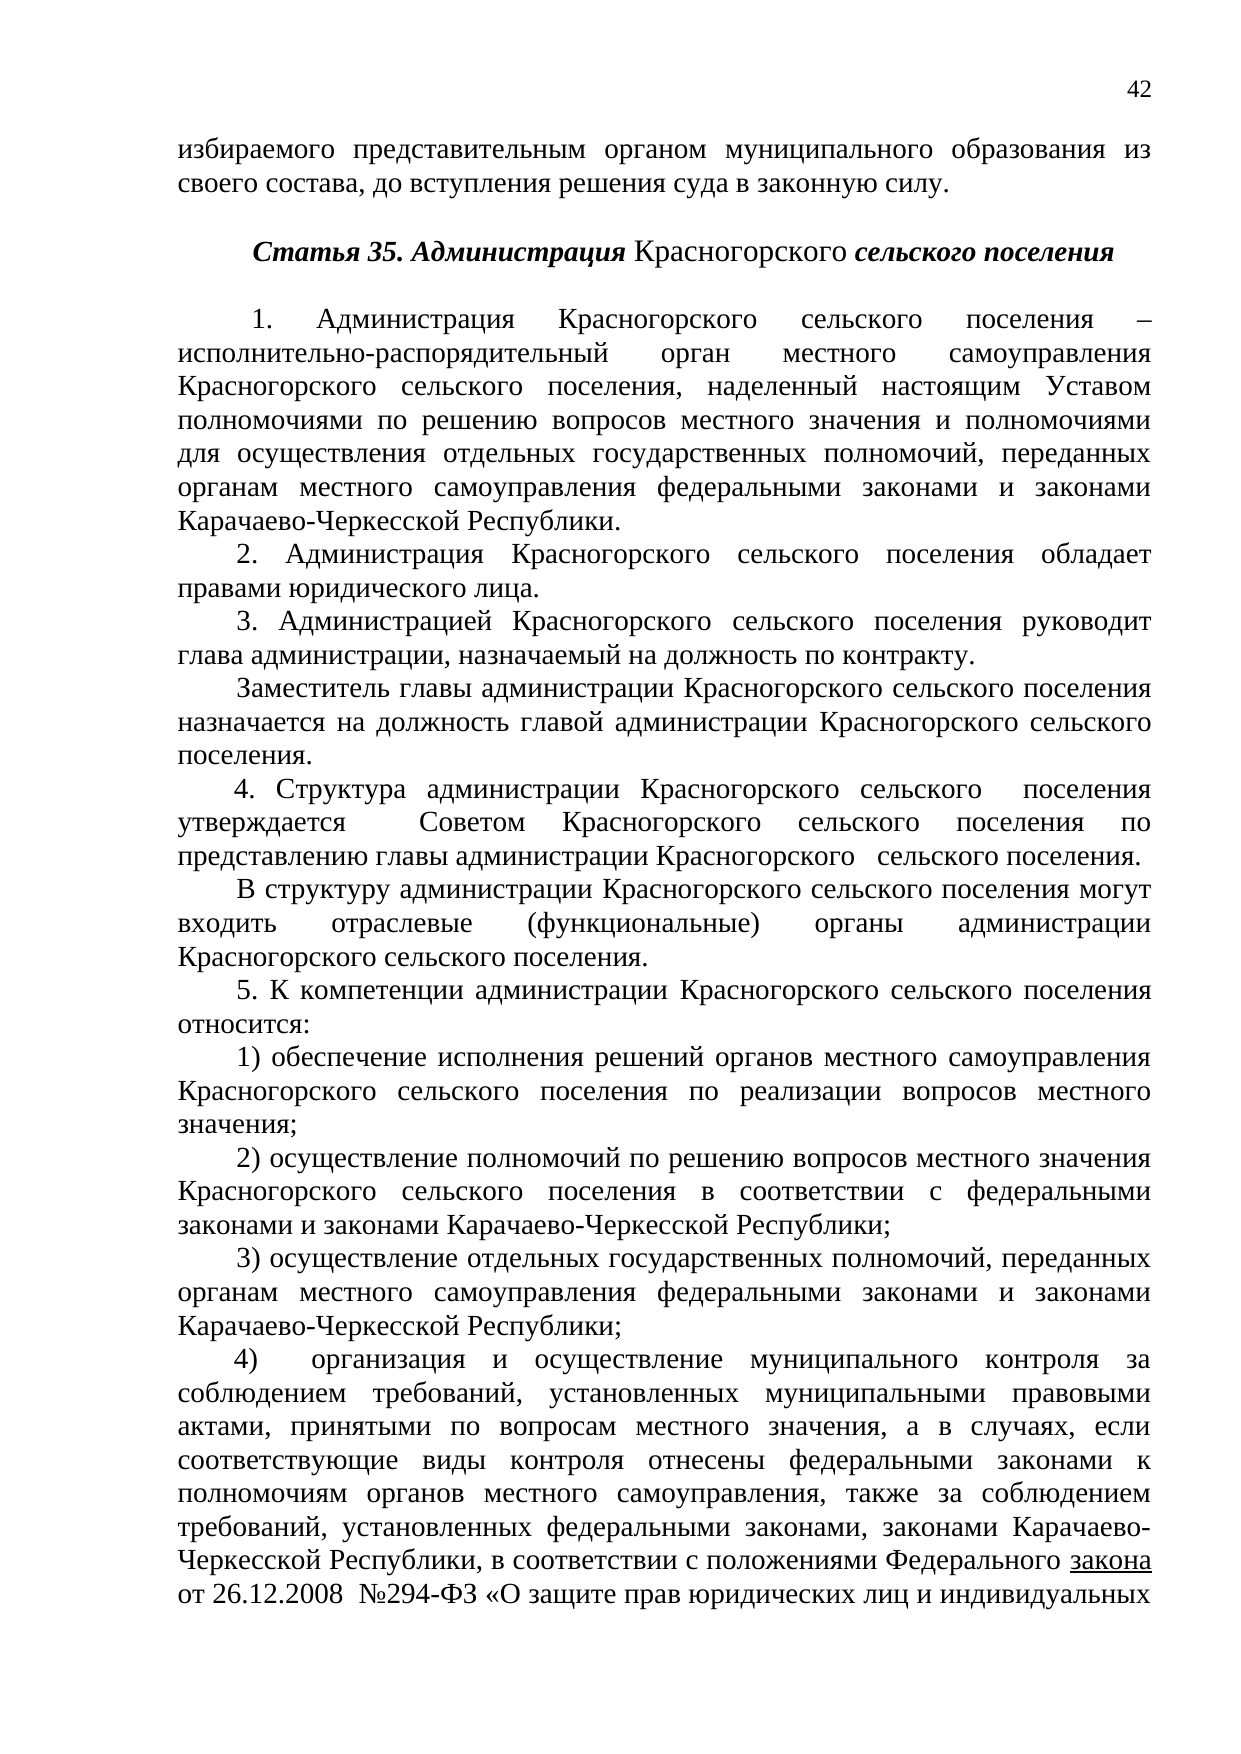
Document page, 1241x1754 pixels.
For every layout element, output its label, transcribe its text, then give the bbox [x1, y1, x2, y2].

text 2) осуществление полномочий по решению вопросов местного значения Красногорского сельского поселения в соответствии с федеральными законами и законами Карачаево-Черкесской Республики; [177, 1140, 1152, 1241]
text В структуру администрации Красногорского сельского поселения могут входить отраслевые (функциональные) органы администрации Красногорского сельского поселения. [177, 872, 1152, 972]
text 3) осуществление отдельных государственных полномочий, переданных органам местного самоуправления федеральными законами и законами Карачаево-Черкесской Республики; [177, 1241, 1152, 1341]
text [177, 131, 1152, 198]
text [177, 1341, 1152, 1609]
text Заместитель главы администрации Красногорского сельского поселения назначается на должность главой администрации Красногорского сельского поселения. [177, 670, 1152, 771]
text 1) обеспечение исполнения решений органов местного самоуправления Красногорского сельского поселения по реализации вопросов местного значения; [177, 1039, 1152, 1140]
text 4. Структура администрации Красногорского сельского поселения утверждается Советом Красногорского сельского поселения по представлению главы администрации Красногорского сельского поселения. [177, 771, 1152, 872]
text 1. Администрация Красногорского сельского поселения – исполнительно-распорядительный орган местного самоуправления Красногорского сельского поселения, наделенный настоящим Уставом полномочиями по решению вопросов местного значения и полномочиями для осуществления отдельных государственных полномочий, переданных органам местного самоуправления федеральными законами и законами Карачаево-Черкесской Республики. [177, 301, 1152, 536]
text Статья 35. Администрация Красногорского сельского поселения [177, 232, 1152, 268]
text 2. Администрация Красногорского сельского поселения обладает правами юридического лица. [177, 536, 1152, 603]
text 5. К компетенции администрации Красногорского сельского поселения относится: [177, 972, 1152, 1039]
text 3. Администрацией Красногорского сельского поселения руководит глава администрации, назначаемый на должность по контракту. [177, 603, 1152, 670]
